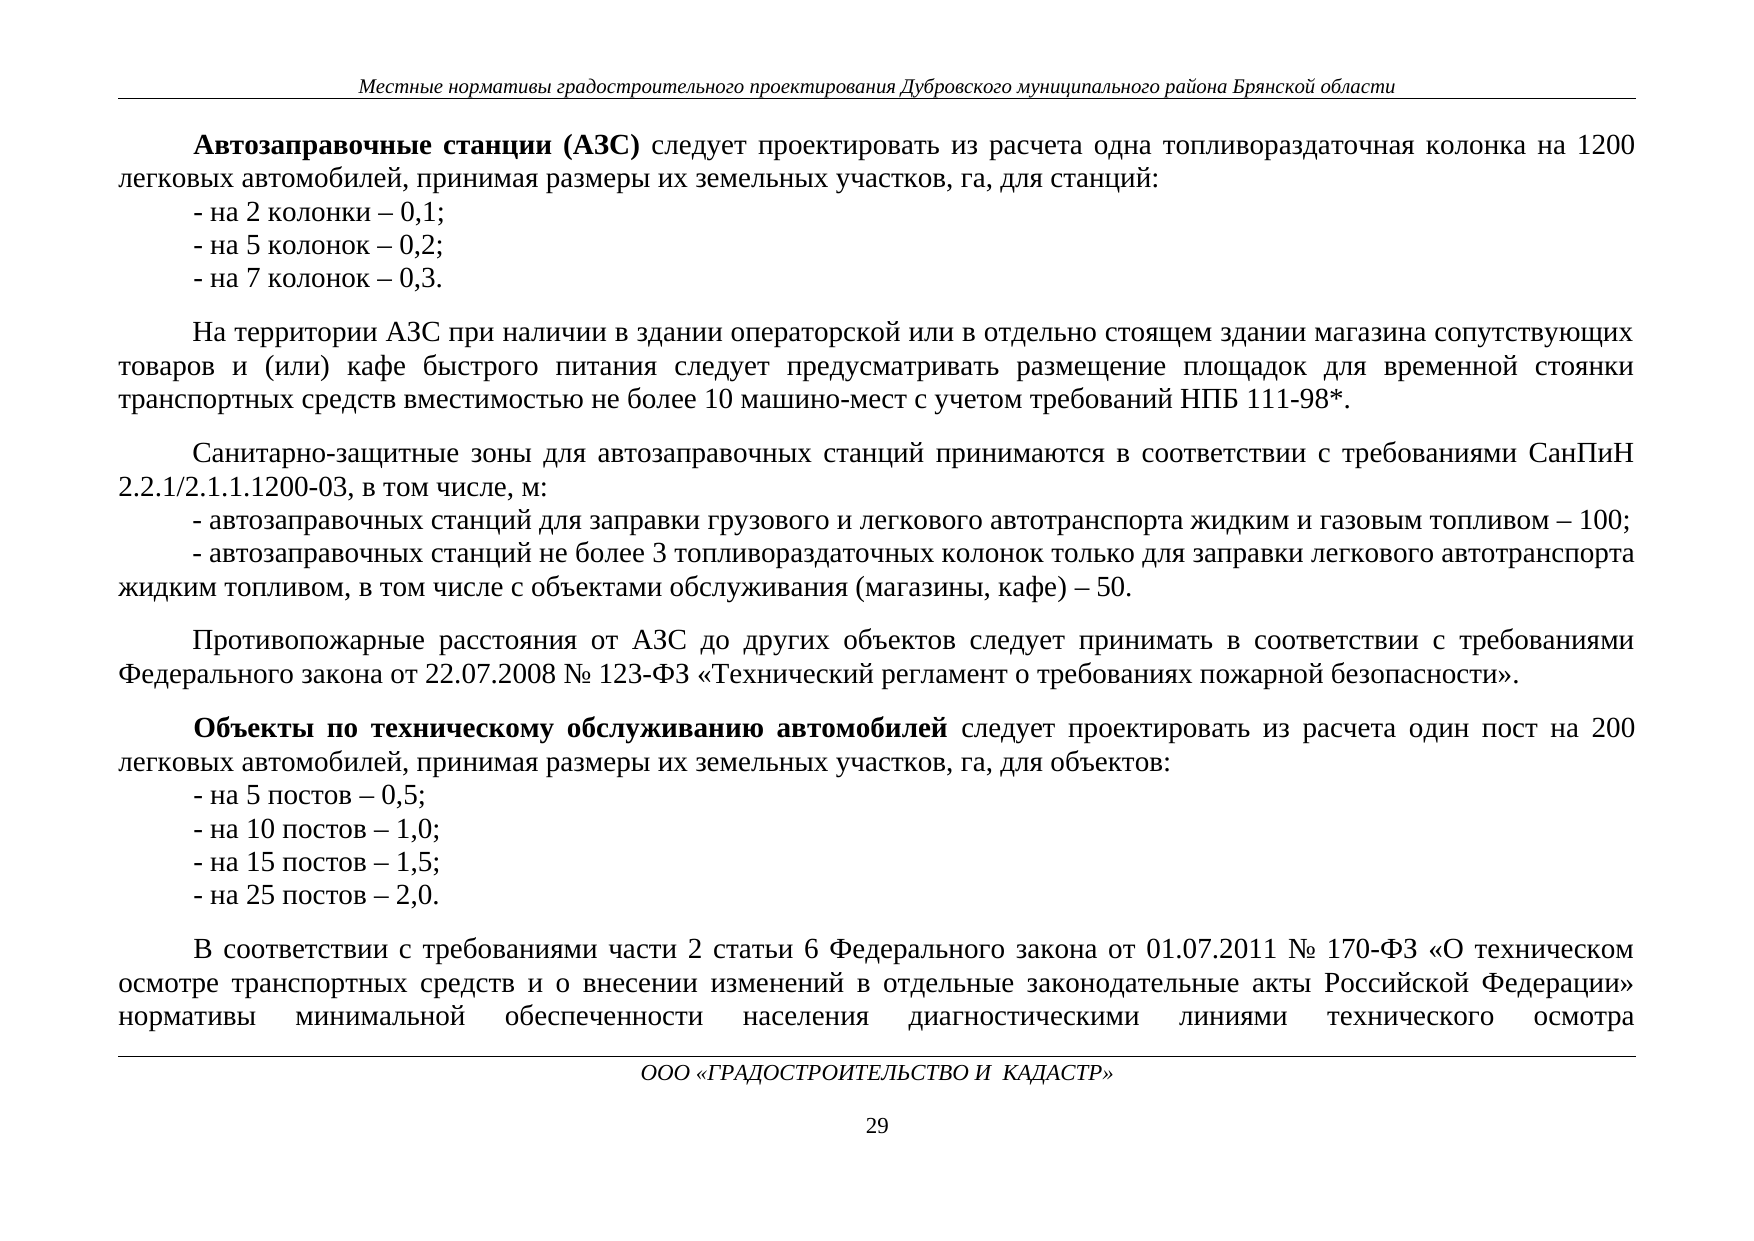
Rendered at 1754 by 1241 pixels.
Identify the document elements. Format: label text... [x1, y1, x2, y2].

text - автозаправочных станций не более 3 топливораздаточных колонок только для заправки легкового автотранспорта жидким топливом, в том числе с объектами обслуживания (магазины, кафе) – 50. [118, 536, 1636, 602]
text На территории АЗС при наличии в здании операторской или в отдельно стоящем здании магазина сопутствующих товаров и (или) кафе быстрого питания следует предусматривать размещение площадок для временной стоянки транспортных средств вместимостью не более 10 машино-мест с учетом требований НПБ 111-98*. [118, 315, 1636, 414]
text Санитарно-защитные зоны для автозаправочных станций принимаются в соответствии с требованиями СанПиН 2.2.1/2.1.1.1200-03, в том числе, м: [118, 435, 1636, 502]
text - на 5 колонок – 0,2; [118, 227, 1636, 261]
text - на 2 колонки – 0,1; [118, 194, 1636, 227]
text - на 10 постов – 1,0; [118, 811, 1636, 844]
text - на 15 постов – 1,5; [118, 844, 1636, 878]
text Объекты по техническому обслуживанию автомобилей следует проектировать из расчета один пост на 200 легковых автомобилей, принимая размеры их земельных участков, га, для объектов: [118, 710, 1636, 777]
text - на 7 колонок – 0,3. [118, 261, 1636, 294]
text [118, 932, 1636, 1032]
text - на 5 постов – 0,5; [118, 777, 1636, 811]
text - автозаправочных станций для заправки грузового и легкового автотранспорта жидким и газовым топливом – 100; [118, 502, 1636, 536]
text Противопожарные расстояния от АЗС до других объектов следует принимать в соответствии с требованиями Федерального закона от 22.07.2008 № 123-ФЗ «Технический регламент о требованиях пожарной безопасности». [118, 623, 1636, 689]
text Автозаправочные станции (АЗС) следует проектировать из расчета одна топливораздаточная колонка на 1200 легковых автомобилей, принимая размеры их земельных участков, га, для станций: [118, 127, 1636, 194]
text - на 25 постов – 2,0. [118, 878, 1636, 911]
